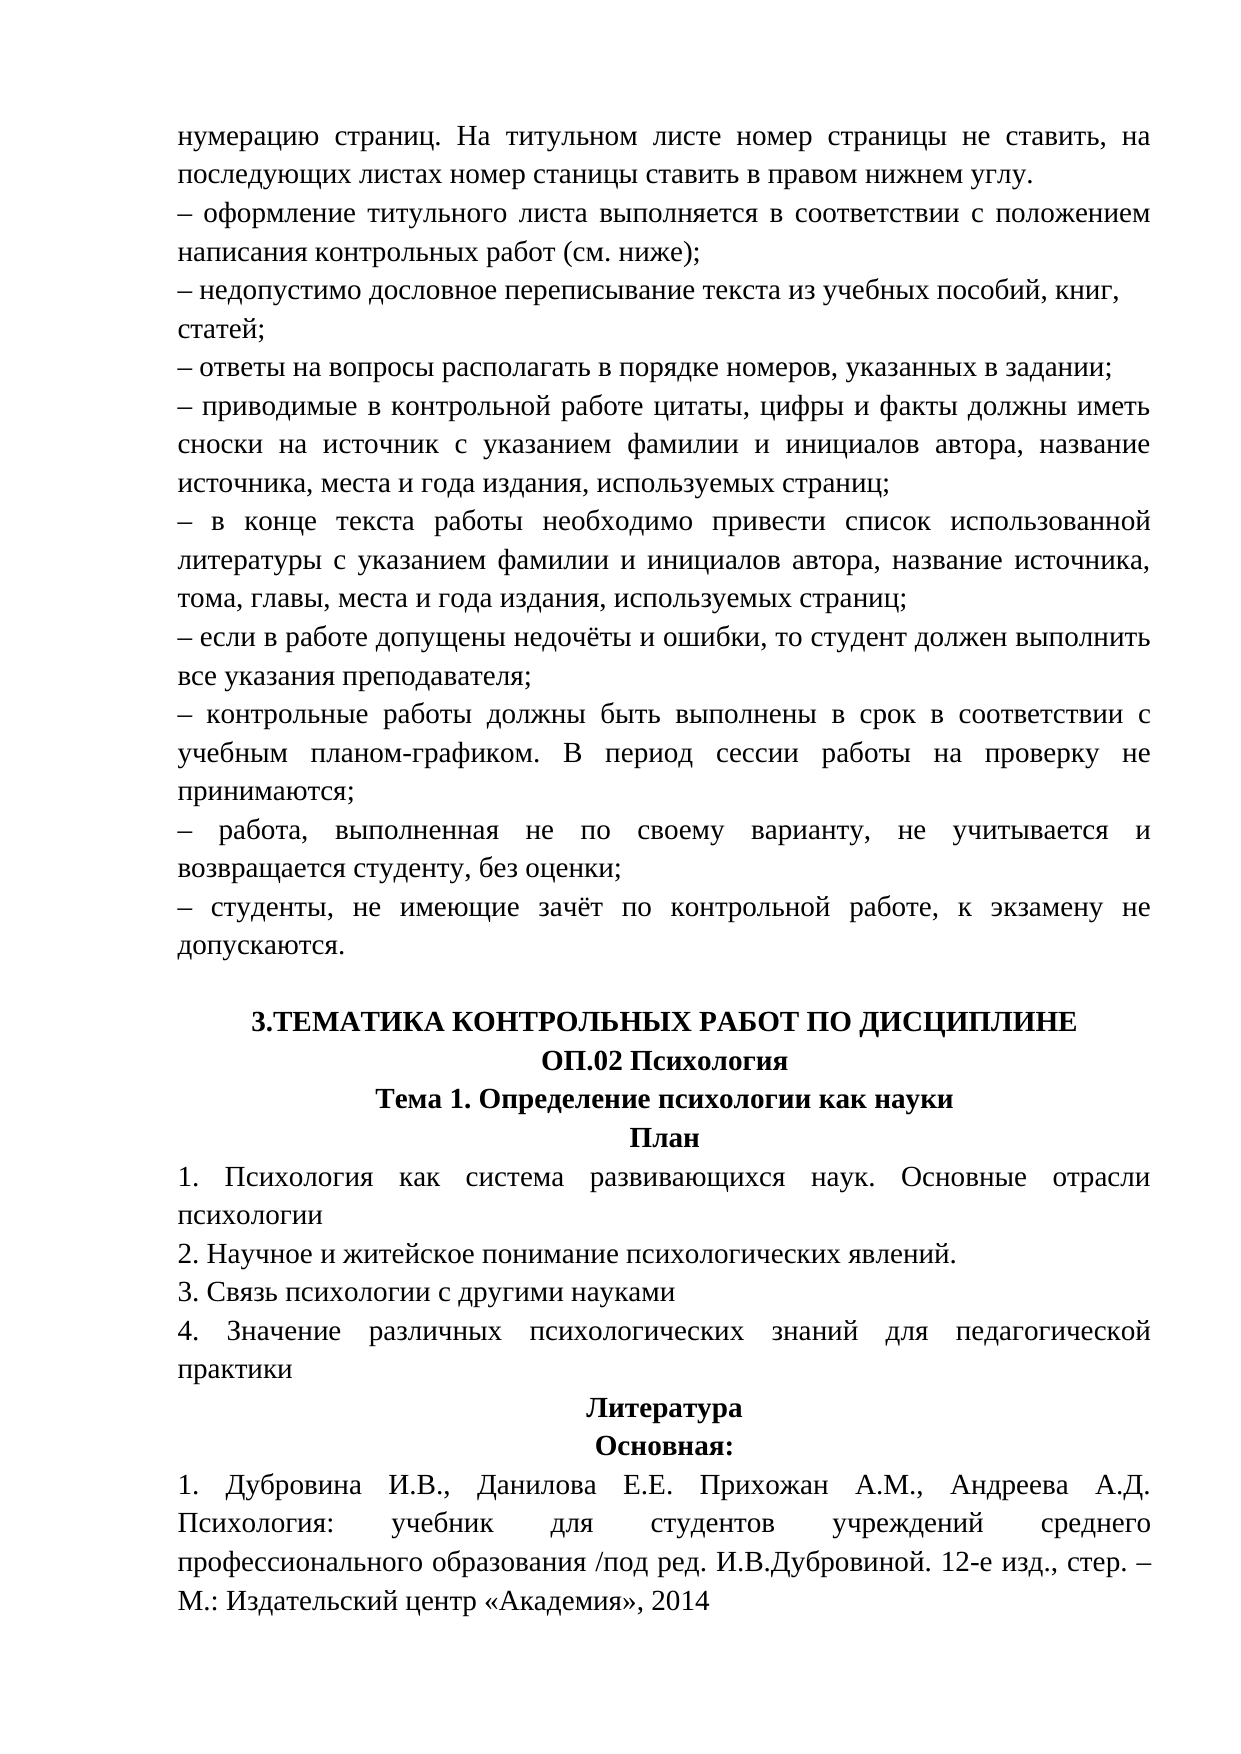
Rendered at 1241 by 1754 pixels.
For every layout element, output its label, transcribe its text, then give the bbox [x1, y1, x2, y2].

text Тема 1. Определение психологии как науки [177, 1082, 1152, 1115]
text – студенты, не имеющие зачёт по контрольной работе, к экзамену не допускаются. [177, 889, 1152, 961]
text – приводимые в контрольной работе цитаты, цифры и факты должны иметь сноски на источник с указанием фамилии и инициалов автора, название источника, места и года издания, используемых страниц; [177, 388, 1152, 498]
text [177, 118, 1152, 190]
text статей; [177, 311, 1152, 344]
text – оформление титульного листа выполняется в соответствии с положением написания контрольных работ (см. ниже); [177, 195, 1152, 267]
text 4. Значение различных психологических знаний для педагогической практики [177, 1313, 1152, 1385]
text План [177, 1120, 1152, 1154]
text – недопустимо дословное переписывание текста из учебных пособий, книг, [177, 272, 1152, 306]
text – в конце текста работы необходимо привести список использованной литературы с указанием фамилии и инициалов автора, название источника, тома, главы, места и года издания, используемых страниц; [177, 503, 1152, 614]
text ОП.02 Психология [177, 1043, 1152, 1077]
text – ответы на вопросы располагать в порядке номеров, указанных в задании; [177, 349, 1152, 383]
text – работа, выполненная не по своему варианту, не учитывается и возвращается студенту, без оценки; [177, 812, 1152, 884]
text – если в работе допущены недочёты и ошибки, то студент должен выполнить все указания преподавателя; [177, 619, 1152, 691]
text 2. Научное и житейское понимание психологических явлений. [177, 1236, 1152, 1269]
text – контрольные работы должны быть выполнены в срок в соответствии с учебным планом-графиком. В период сессии работы на проверку не принимаются; [177, 696, 1152, 807]
text 3.ТЕМАТИКА КОНТРОЛЬНЫХ РАБОТ ПО ДИСЦИПЛИНЕ [177, 1004, 1152, 1038]
text Литература [177, 1390, 1152, 1423]
text 1. Психология как система развивающихся наук. Основные отрасли психологии [177, 1159, 1152, 1231]
text 3. Связь психологии с другими науками [177, 1274, 1152, 1308]
text 1. Дубровина И.В., Данилова Е.Е. Прихожан А.М., Андреева А.Д. Психология: учебник для студентов учреждений среднего профессионального образования /под ред. И.В.Дубровиной. 12-е изд., стер. – М.: Издательский центр «Академия», 2014 [177, 1467, 1152, 1616]
text Основная: [177, 1428, 1152, 1462]
